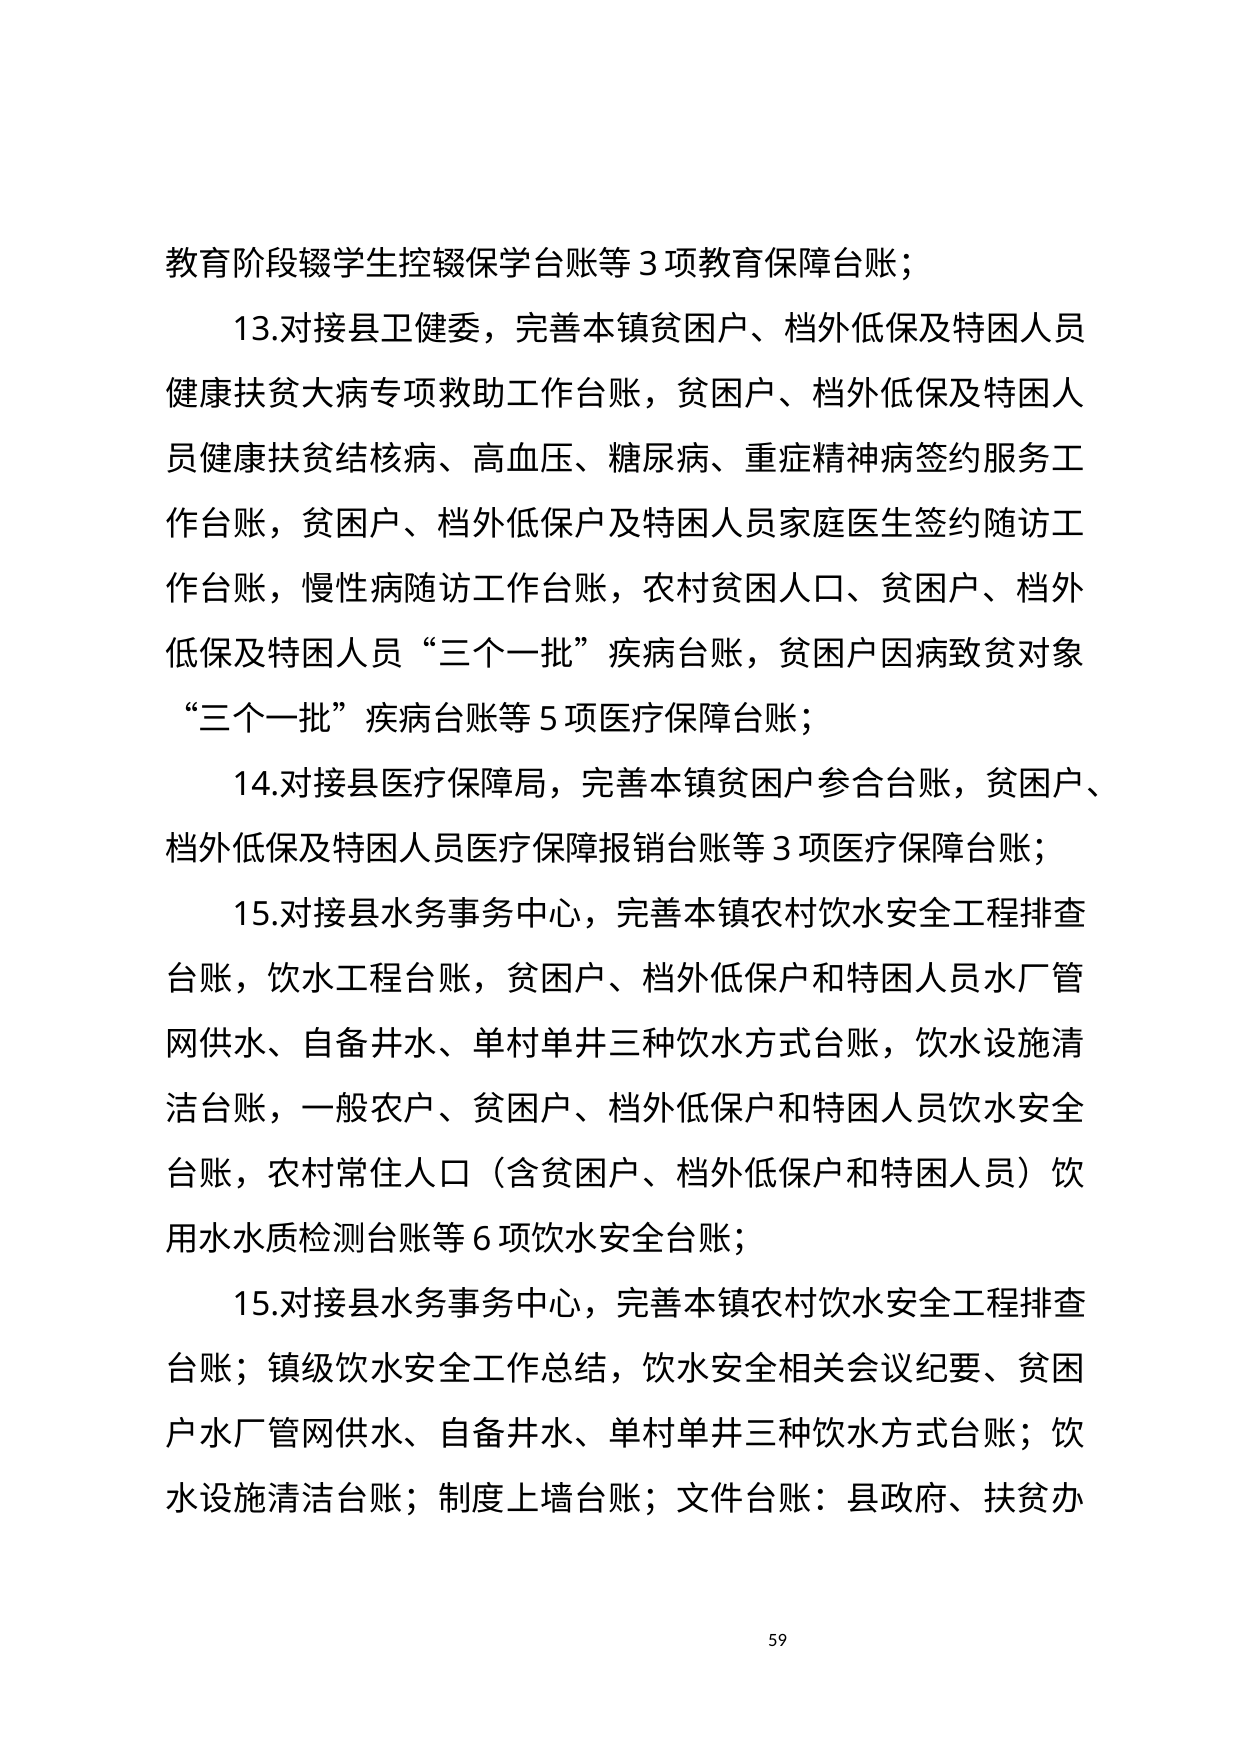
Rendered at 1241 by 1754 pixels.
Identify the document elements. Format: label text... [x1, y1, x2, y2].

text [165, 1268, 1087, 1528]
text 13.对接县卫健委，完善本镇贫困户、档外低保及特困人员健康扶贫大病专项救助工作台账，贫困户、档外低保及特困人员健康扶贫结核病、高血压、糖尿病、重症精神病签约服务工作台账，贫困户、档外低保户及特困人员家庭医生签约随访工作台账，慢性病随访工作台账，农村贫困人口、贫困户、档外低保及特困人员“三个一批”疾病台账，贫困户因病致贫对象“三个一批”疾病台账等5项医疗保障台账； [165, 293, 1087, 748]
text 15.对接县水务事务中心，完善本镇农村饮水安全工程排查台账，饮水工程台账，贫困户、档外低保户和特困人员水厂管网供水、自备井水、单村单井三种饮水方式台账，饮水设施清洁台账，一般农户、贫困户、档外低保户和特困人员饮水安全台账，农村常住人口（含贫困户、档外低保户和特困人员）饮用水水质检测台账等6项饮水安全台账； [165, 878, 1087, 1268]
text 14.对接县医疗保障局，完善本镇贫困户参合台账，贫困户、档外低保及特困人员医疗保障报销台账等3项医疗保障台账； [165, 748, 1087, 878]
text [165, 228, 1087, 293]
